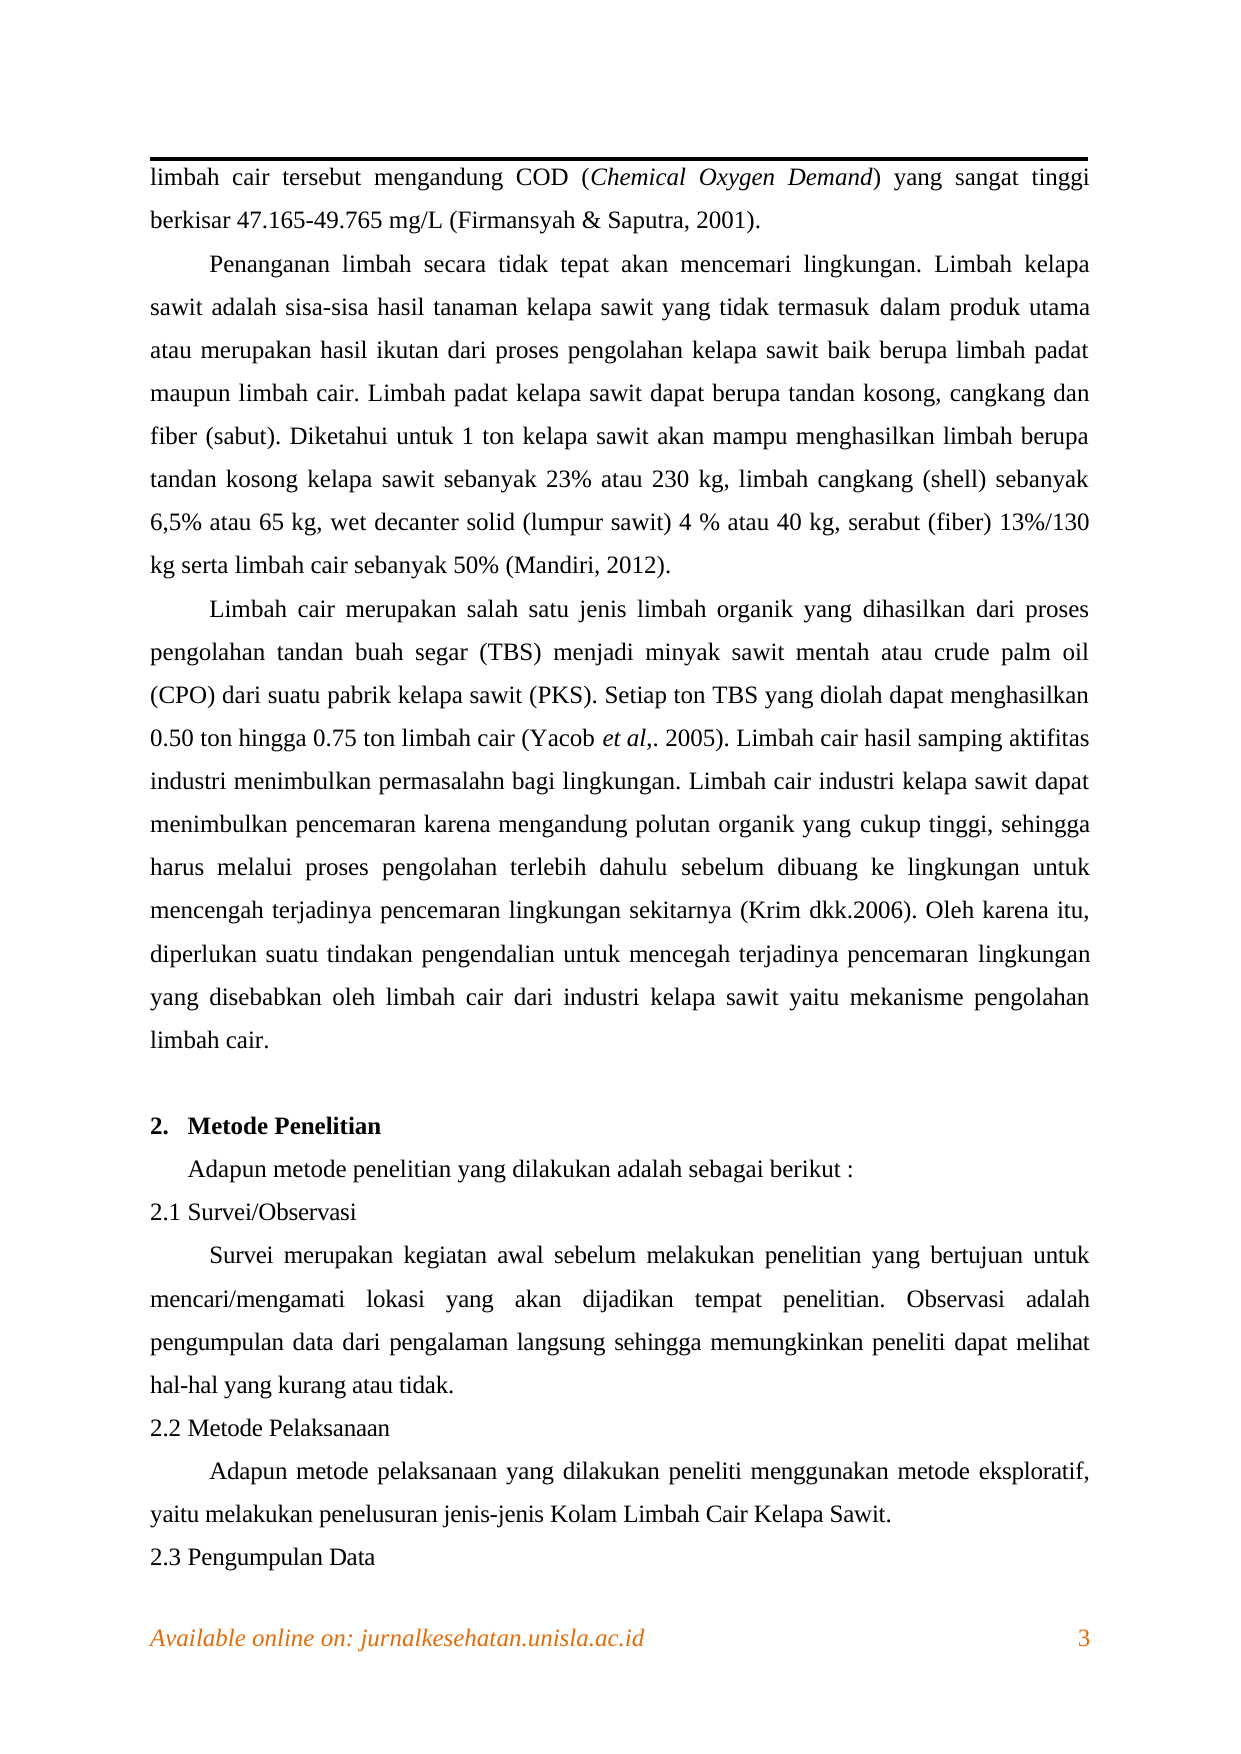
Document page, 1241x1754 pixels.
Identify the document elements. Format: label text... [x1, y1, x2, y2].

text Survei merupakan kegiatan awal sebelum melakukan penelitian yang bertujuan untuk mencari/mengamati lokasi yang akan dijadikan tempat penelitian. Observasi adalah pengumpulan data dari pengalaman langsung sehingga memungkinkan peneliti dapat melihat hal-hal yang kurang atau tidak. [150, 1241, 1090, 1399]
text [150, 162, 1090, 234]
text Penanganan limbah secara tidak tepat akan mencemari lingkungan. Limbah kelapa sawit adalah sisa-sisa hasil tanaman kelapa sawit yang tidak termasuk dalam produk utama atau merupakan hasil ikutan dari proses pengolahan kelapa sawit baik berupa limbah padat maupun limbah cair. Limbah padat kelapa sawit dapat berupa tandan kosong, cangkang dan fiber (sabut). Diketahui untuk 1 ton kelapa sawit akan mampu menghasilkan limbah berupa tandan kosong kelapa sawit sebanyak 23% atau 230 kg, limbah cangkang (shell) sebanyak 6,5% atau 65 kg, wet decanter solid (lumpur sawit) 4 % atau 40 kg, serabut (fiber) 13%/130 kg serta limbah cair sebanyak 50% (Mandiri, 2012). [150, 249, 1090, 579]
text Adapun metode pelaksanaan yang dilakukan peneliti menggunakan metode eksploratif, yaitu melakukan penelusuran jenis-jenis Kolam Limbah Cair Kelapa Sawit. [150, 1456, 1090, 1528]
text Limbah cair merupakan salah satu jenis limbah organik yang dihasilkan dari proses pengolahan tandan buah segar (TBS) menjadi minyak sawit mentah atau crude palm oil (CPO) dari suatu pabrik kelapa sawit (PKS). Setiap ton TBS yang diolah dapat menghasilkan 0.50 ton hingga 0.75 ton limbah cair (Yacob et al,. 2005). Limbah cair hasil samping aktifitas industri menimbulkan permasalahn bagi lingkungan. Limbah cair industri kelapa sawit dapat menimbulkan pencemaran karena mengandung polutan organik yang cukup tinggi, sehingga harus melalui proses pengolahan terlebih dahulu sebelum dibuang ke lingkungan untuk mencengah terjadinya pencemaran lingkungan sekitarnya (Krim dkk.2006). Oleh karena itu, diperlukan suatu tindakan pengendalian untuk mencegah terjadinya pencemaran lingkungan yang disebabkan oleh limbah cair dari industri kelapa sawit yaitu mekanisme pengolahan limbah cair. [150, 594, 1090, 1054]
list Metode Penelitian [150, 1111, 1090, 1140]
list Pengumpulan Data [150, 1542, 1090, 1571]
list Metode Pelaksanaan [150, 1413, 1090, 1442]
list Adapun metode penelitian yang dilakukan adalah sebagai berikut : [187, 1154, 1090, 1183]
list Survei/Observasi [150, 1197, 1090, 1226]
